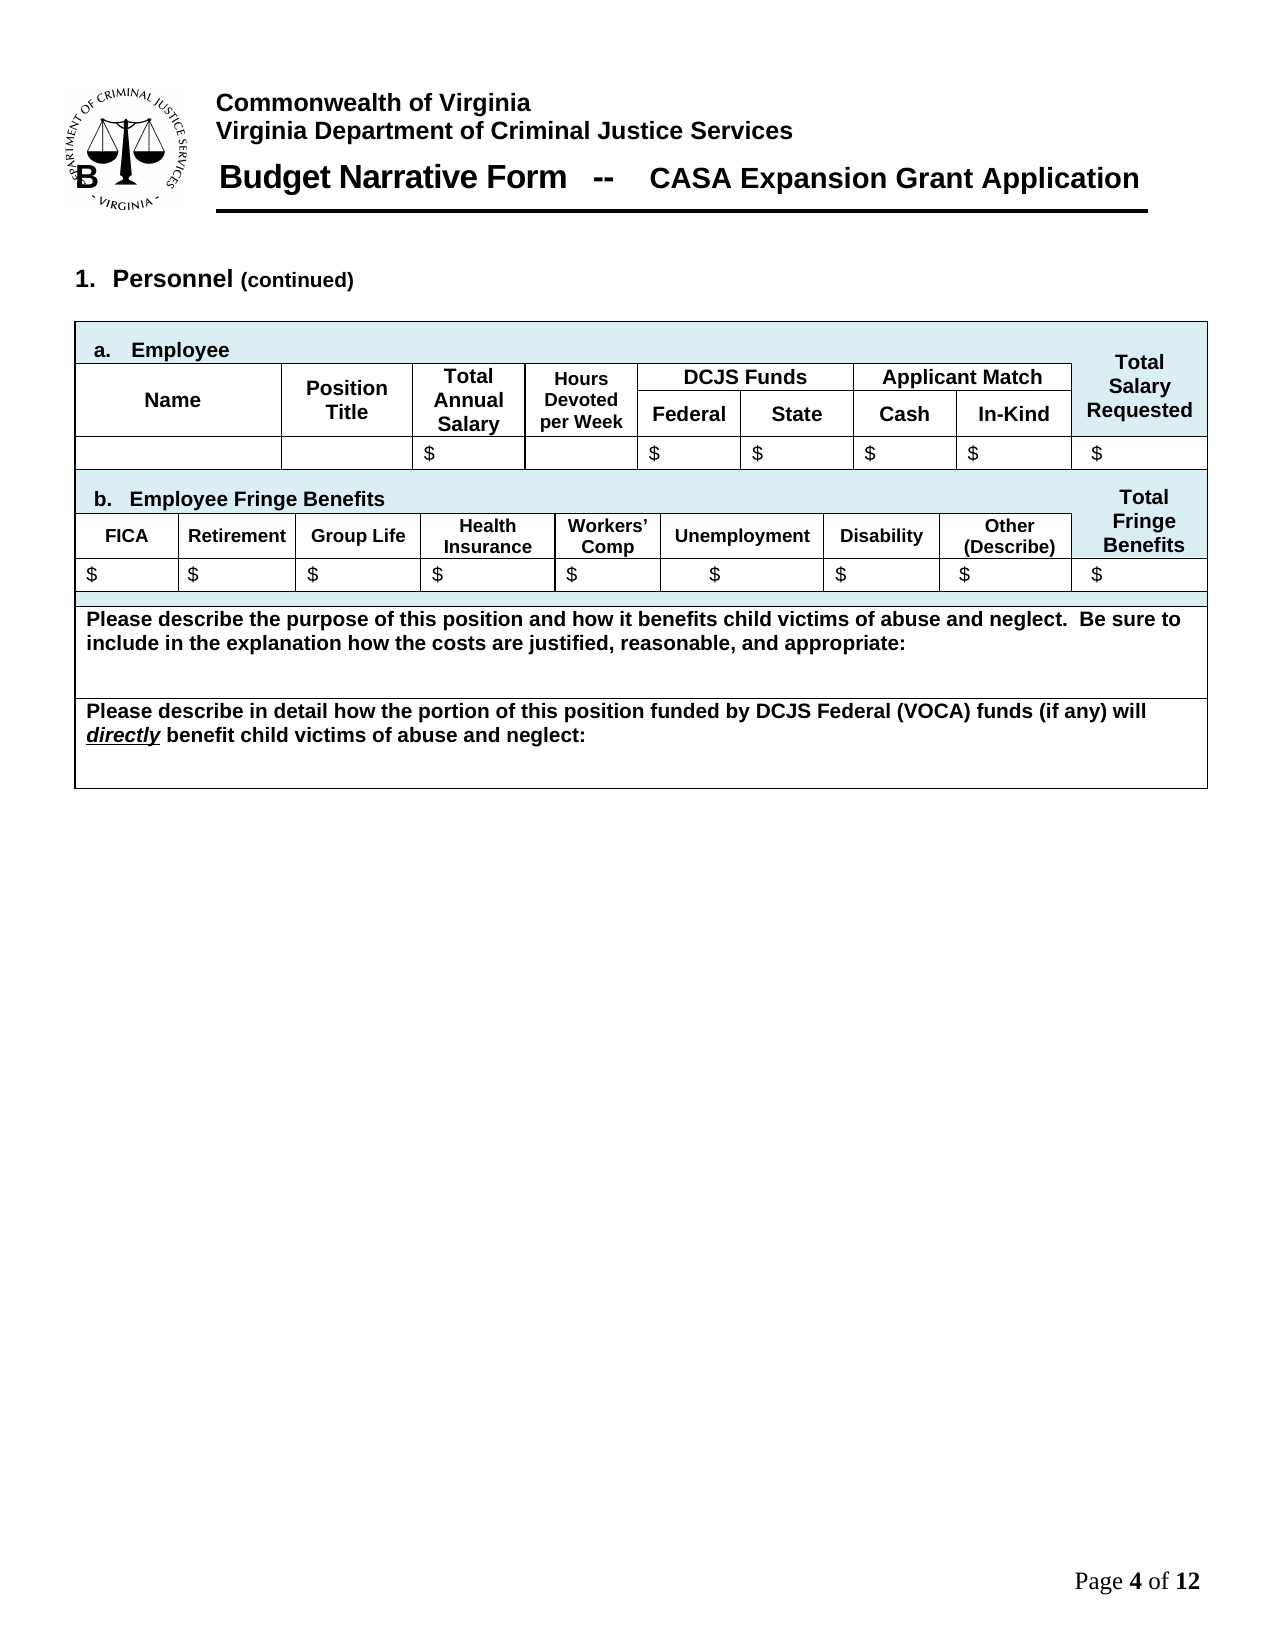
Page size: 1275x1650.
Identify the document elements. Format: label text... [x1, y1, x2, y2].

table_cell Other (Describe) [940, 514, 1071, 557]
table_cell [526, 437, 637, 469]
table_cell [282, 437, 412, 469]
table_cell In-Kind [957, 391, 1071, 436]
table_cell Cash [854, 391, 956, 436]
table_cell Health Insurance [421, 514, 554, 557]
table_cell $ [421, 559, 554, 591]
table_cell Please describe the purpose of this position and how it benefits child victims of abuse and neglect. Be sure to include in the explanation how the costs are justified, reasonable, and appropriate: [76, 607, 1207, 698]
table_cell Total Annual Salary [413, 364, 524, 436]
table_cell [76, 470, 1207, 484]
table_cell $ [638, 437, 740, 469]
table_cell $ [661, 559, 823, 591]
table_cell $ [741, 437, 853, 469]
table_cell Federal [638, 391, 740, 436]
table_cell $ [296, 559, 420, 591]
list Personnel (continued) [75, 263, 1200, 292]
table_cell Position Title [282, 364, 412, 436]
table_header [76, 322, 1207, 336]
table_cell Workers’ Comp [556, 514, 660, 557]
table_cell $ [76, 559, 178, 591]
table_cell Retirement [179, 514, 295, 557]
table_cell $ [179, 559, 295, 591]
table_cell Disability [824, 514, 939, 557]
table_cell Applicant Match [854, 364, 1071, 390]
table_cell [76, 592, 1207, 606]
table_cell Employee [76, 336, 1071, 363]
table_cell Total Fringe Benefits [1071, 484, 1207, 557]
table_cell Hours Devoted per Week [526, 364, 637, 436]
table_cell $ [1072, 437, 1207, 469]
table_cell $ [1072, 559, 1207, 591]
table_cell DCJS Funds [638, 364, 853, 390]
table_cell Please describe in detail how the portion of this position funded by DCJS Federal (VOCA) funds (if any) will directly benefit child victims of abuse and neglect: [76, 699, 1207, 788]
table_cell $ [854, 437, 956, 469]
table_cell State [741, 391, 853, 436]
table_cell $ [556, 559, 660, 591]
table_cell $ [413, 437, 524, 469]
table_cell Name [76, 364, 281, 436]
table_cell $ [940, 559, 1071, 591]
table_cell Unemployment [661, 514, 823, 557]
table_cell [76, 437, 281, 469]
table_cell $ [824, 559, 939, 591]
table_cell Group Life [296, 514, 420, 557]
table_cell Total Salary Requested [1071, 336, 1207, 436]
table_cell $ [957, 437, 1071, 469]
table_cell b. Employee Fringe Benefits [76, 484, 1071, 513]
picture [65, 88, 187, 210]
table_cell FICA [76, 514, 178, 557]
